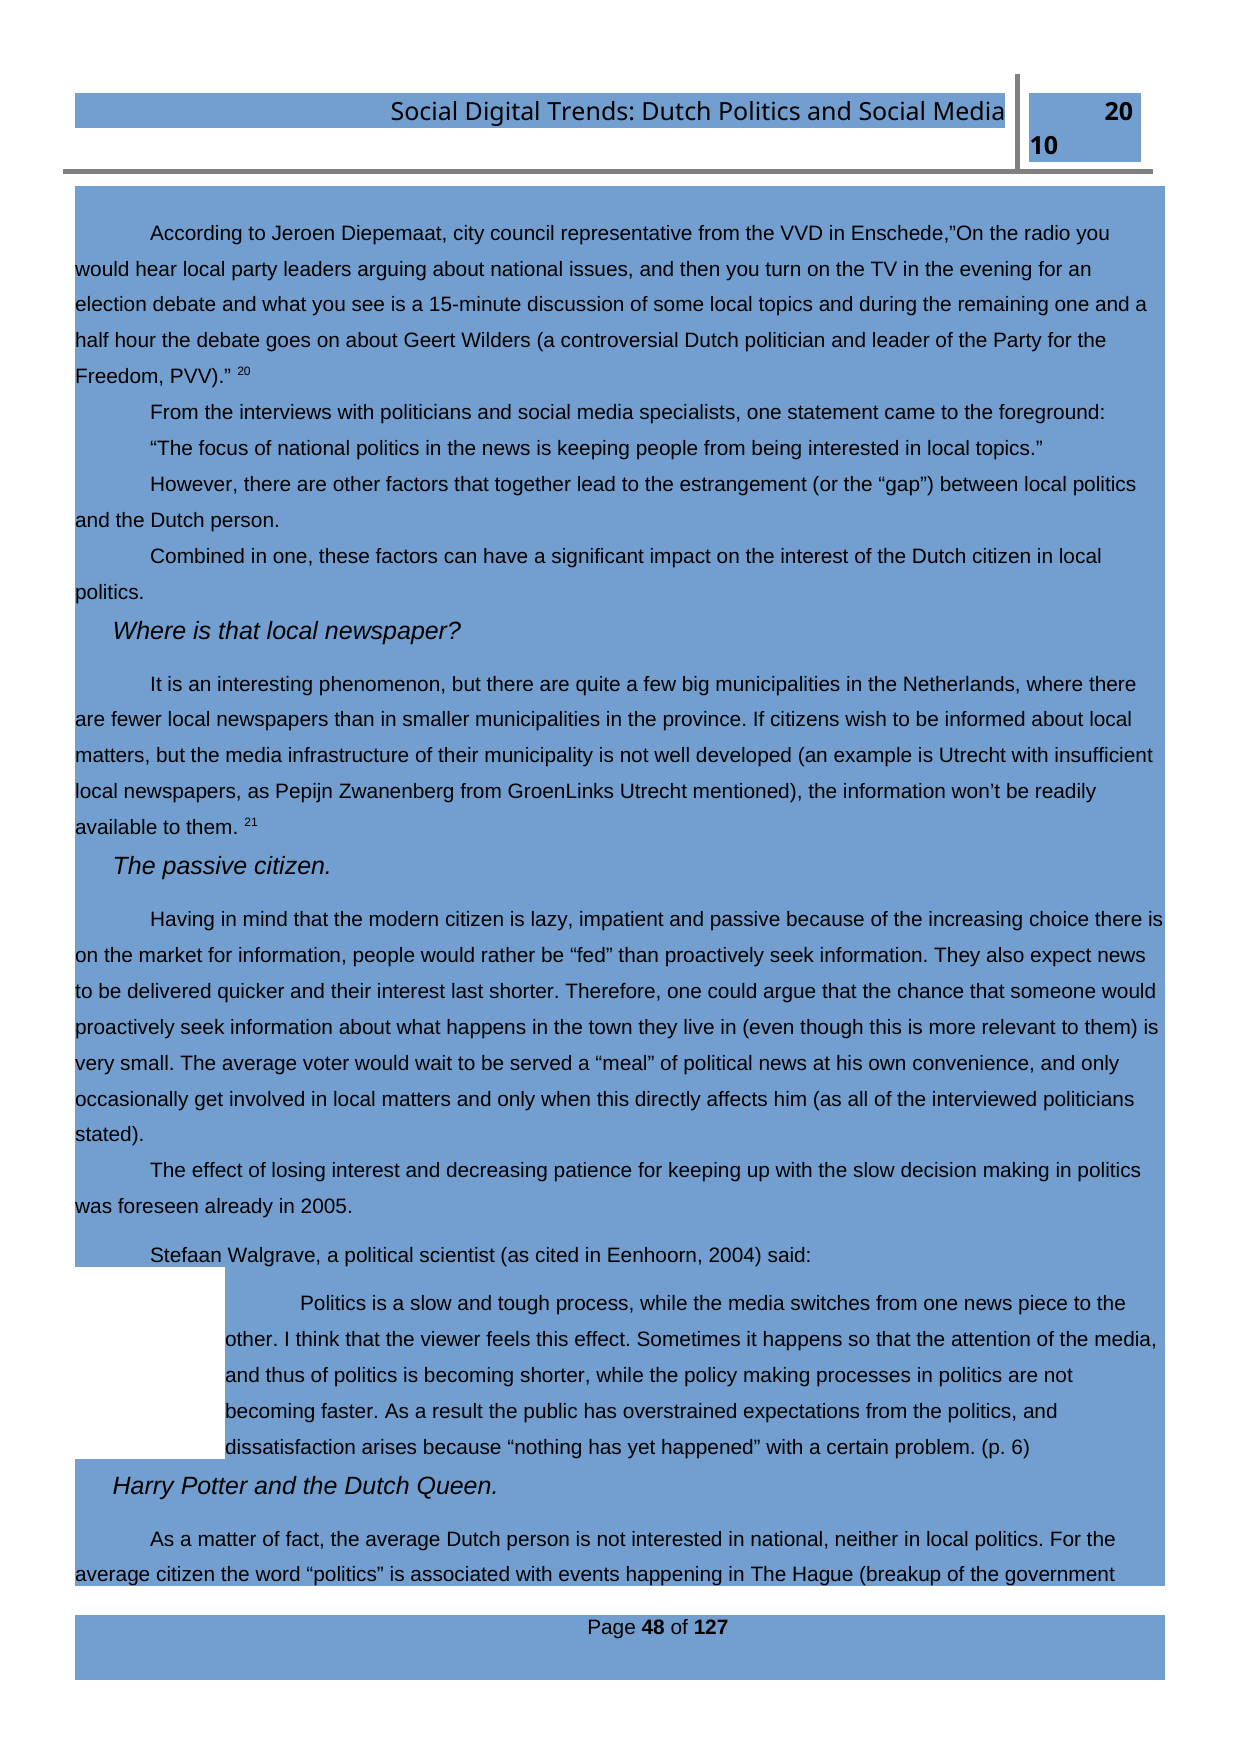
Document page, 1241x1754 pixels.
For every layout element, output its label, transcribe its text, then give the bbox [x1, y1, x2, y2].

text The passive citizen. [75, 851, 1165, 880]
text Stefaan Walgrave, a political scientist (as cited in Eenhoorn, 2004) said: [75, 1243, 1165, 1267]
text Politics is a slow and tough process, while the media switches from one news piece to the other. I think that the viewer feels this effect. Sometimes it happens so that the attention of the media, and thus of politics is becoming shorter, while the policy making processes in politics are not becoming faster. As a result the public has overstrained expectations from the politics, and dissatisfaction arises because “nothing has yet happened” with a certain problem. (p. 6) [225, 1291, 1165, 1459]
text The effect of losing interest and decreasing patience for keeping up with the slow decision making in politics was foreseen already in 2005. [75, 1158, 1165, 1218]
text It is an interesting phenomenon, but there are quite a few big municipalities in the Netherlands, where there are fewer local newspapers than in smaller municipalities in the province. If citizens wish to be informed about local matters, but the media infrastructure of their municipality is not well developed (an example is Utrecht with insufficient local newspapers, as Pepijn Zwanenberg from GroenLinks Utrecht mentioned), the information won’t be readily available to them. [75, 671, 1165, 839]
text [75, 1526, 1165, 1586]
text Harry Potter and the Dutch Queen. [75, 1471, 1165, 1499]
text However, there are other factors that together lead to the estrangement (or the “gap”) between local politics and the Dutch person. [75, 472, 1165, 532]
text Having in mind that the modern citizen is lazy, impatient and passive because of the increasing choice there is on the market for information, people would rather be “fed” than proactively seek information. They also expect news to be delivered quicker and their interest last shorter. Therefore, one could argue that the chance that someone would proactively seek information about what happens in the town they live in (even though this is more relevant to them) is very small. The average voter would wait to be served a “meal” of political news at his own convenience, and only occasionally get involved in local matters and only when this directly affects him (as all of the interviewed politicians stated). [75, 907, 1165, 1146]
text Combined in one, these factors can have a significant impact on the interest of the Dutch citizen in local politics. [75, 544, 1165, 604]
text According to Jeroen Diepemaat, city council representative from the VVD in Enschede,”On the radio you would hear local party leaders arguing about national issues, and then you turn on the TV in the evening for an election debate and what you see is a 15-minute discussion of some local topics and during the remaining one and a half hour the debate goes on about Geert Wilders (a controversial Dutch politician and leader of the Party for the Freedom, PVV).” [75, 220, 1165, 388]
text Where is that local newspaper? [75, 616, 1165, 644]
text From the interviews with politicians and social media specialists, one statement came to the foreground: [75, 400, 1165, 424]
text “The focus of national politics in the news is keeping people from being interested in local topics.” [75, 436, 1165, 460]
